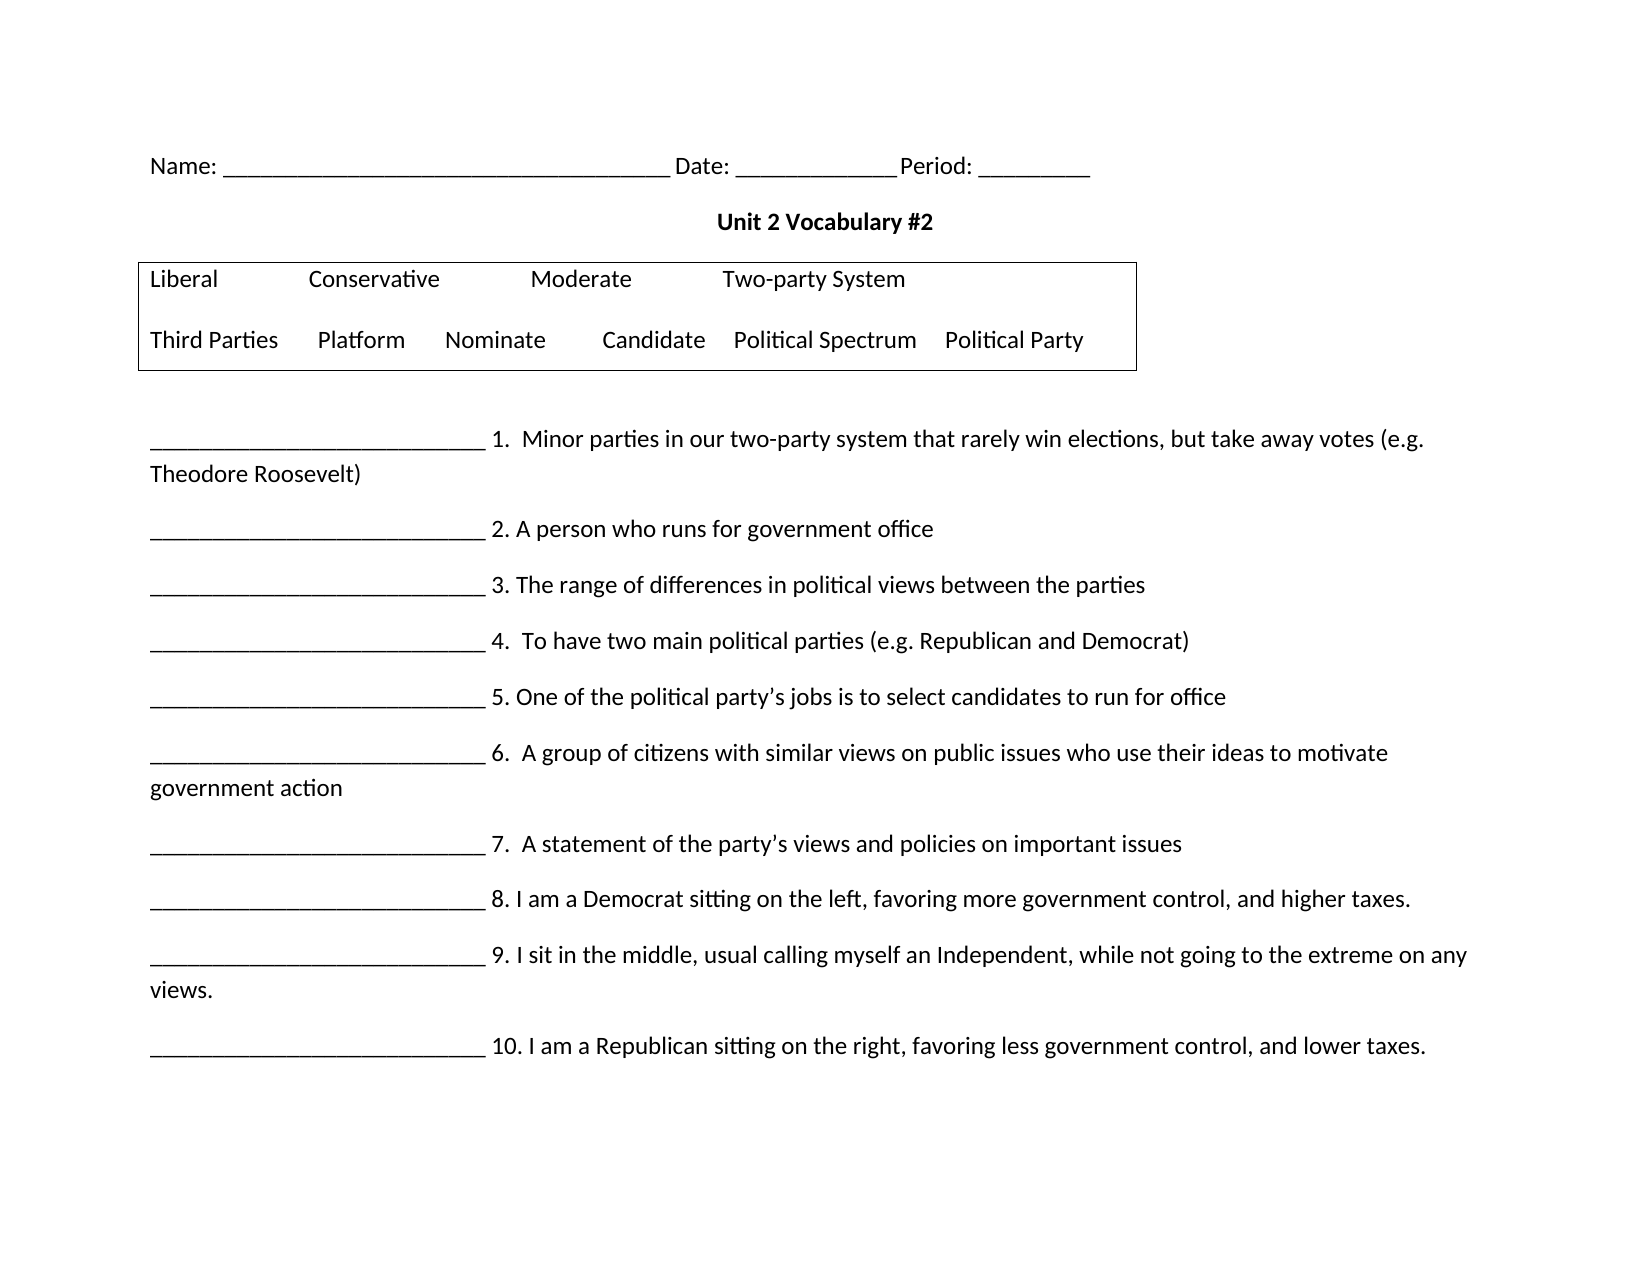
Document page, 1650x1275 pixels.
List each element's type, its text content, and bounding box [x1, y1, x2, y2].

text ___________________________ 10. I am a Republican sitting on the right, favoring less government control, and lower taxes. [150, 1030, 1500, 1061]
text ___________________________ 8. I am a Democrat sitting on the left, favoring more government control, and higher taxes. [150, 883, 1500, 914]
text Unit 2 Vocabulary #2 [150, 206, 1500, 236]
text ___________________________ 4. To have two main political parties (e.g. Republican and Democrat) [150, 625, 1500, 656]
table_header Liberal Conservative Moderate Two-party System Third Parties Platform Nominate Candidate Political Spectrum Political Party [139, 263, 1136, 370]
text ___________________________ 5. One of the political party’s jobs is to select candidates to run for office [150, 681, 1500, 712]
text ___________________________ 3. The range of differences in political views between the parties [150, 569, 1500, 600]
text ___________________________ 7. A statement of the party’s views and policies on important issues [150, 828, 1500, 858]
text Name: ____________________________________ Date: _____________ Period: _________ [150, 150, 1500, 181]
text ___________________________ 9. I sit in the middle, usual calling myself an Independent, while not going to the extreme on any views. [150, 939, 1500, 1005]
text ___________________________ 6. A group of citizens with similar views on public issues who use their ideas to motivate government action [150, 737, 1500, 802]
text ___________________________ 1. Minor parties in our two-party system that rarely win elections, but take away votes (e.g. Theodore Roosevelt) [150, 423, 1500, 488]
text ___________________________ 2. A person who runs for government office [150, 513, 1500, 544]
